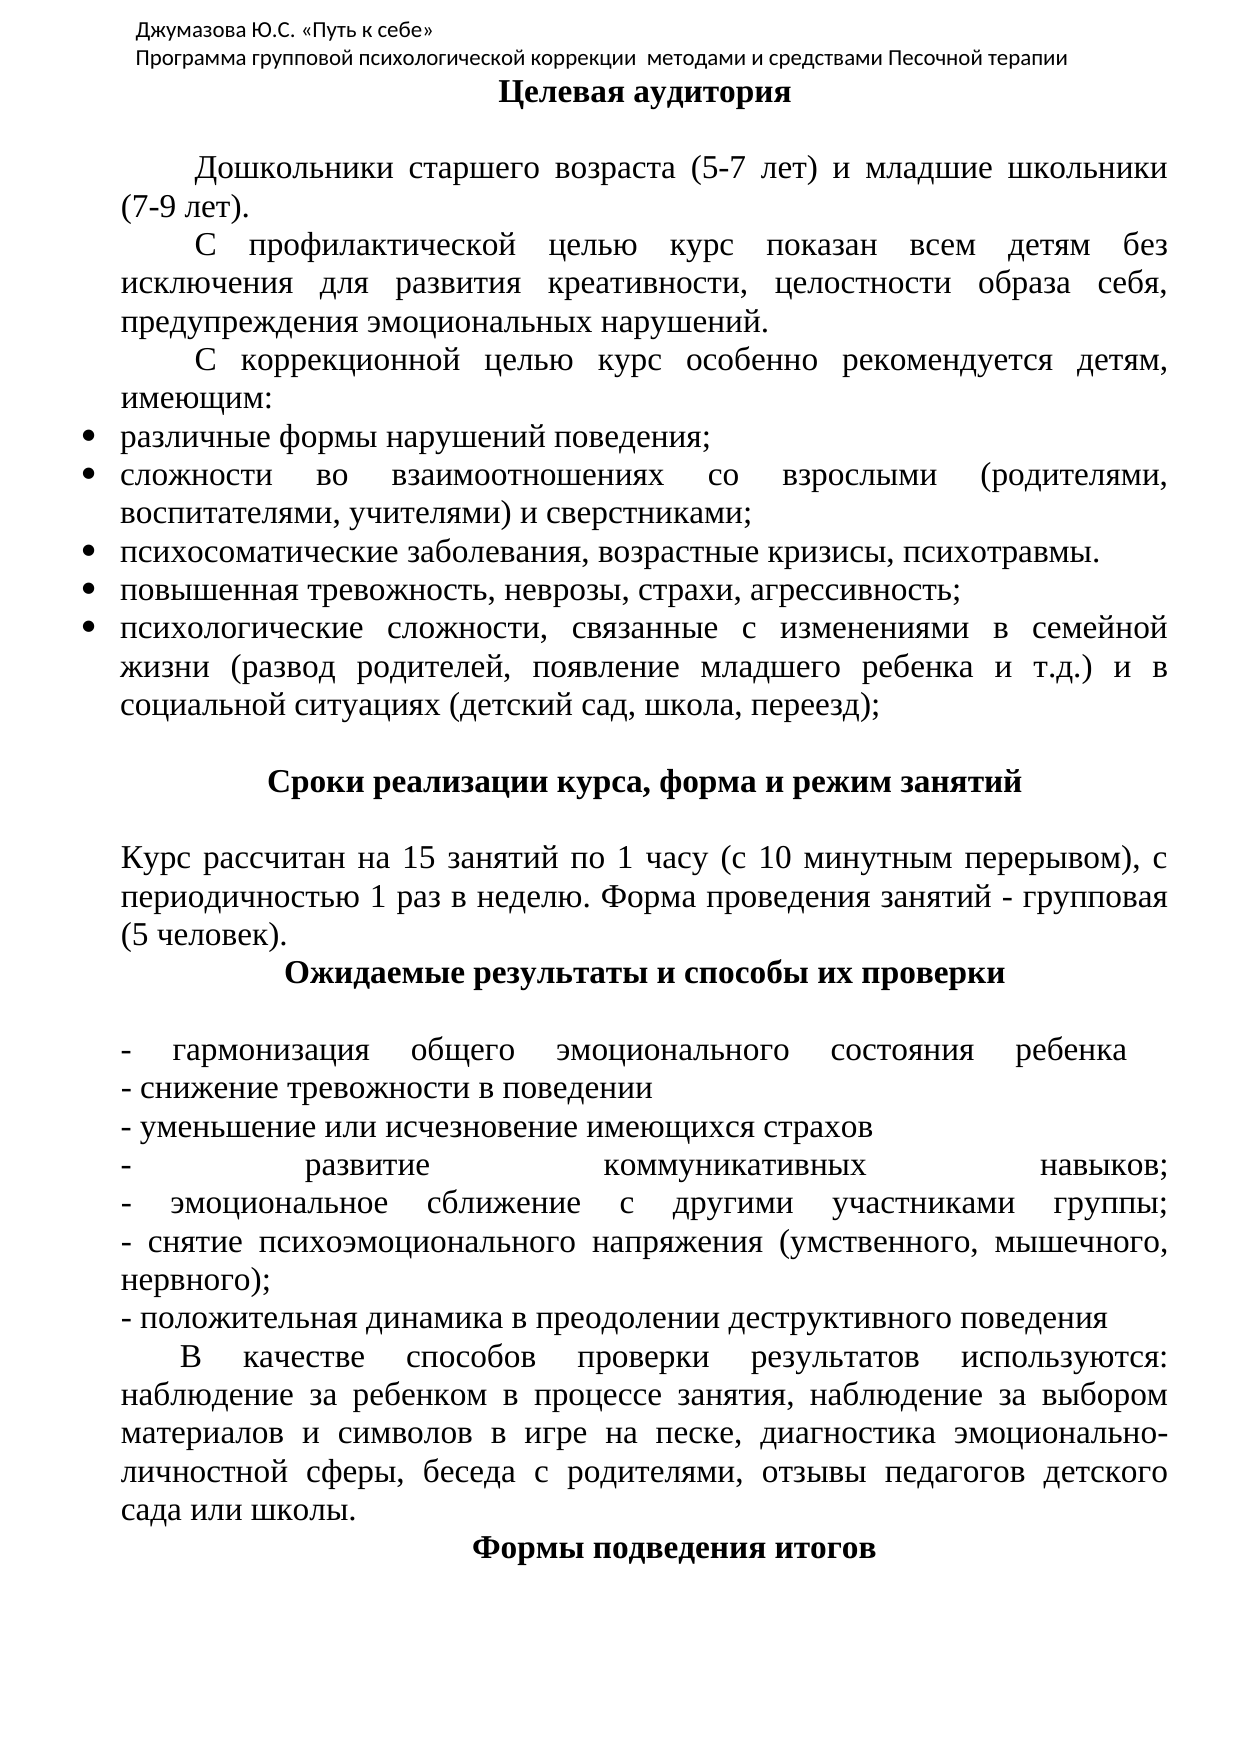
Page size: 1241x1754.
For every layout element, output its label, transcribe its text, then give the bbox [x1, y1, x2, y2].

text Целевая аудитория [121, 71, 1169, 109]
list сложности во взаимоотношениях со взрослыми (родителями, воспитателями, учителями) и сверстниками; [83, 454, 1169, 531]
text В качестве способов проверки результатов используются: наблюдение за ребенком в процессе занятия, наблюдение за выбором материалов и символов в игре на песке, диагностика эмоционально-личностной сферы, беседа с родителями, отзывы педагогов детского сада или школы. [121, 1336, 1169, 1527]
text Ожидаемые результаты и способы их проверки [121, 952, 1169, 991]
text Дошкольники старшего возраста (5-7 лет) и младшие школьники (7-9 лет). [121, 147, 1169, 224]
list различные формы нарушений поведения; [83, 416, 1169, 454]
text С профилактической целью курс показан всем детям без исключения для развития креативности, целостности образа себя, предупреждения эмоциональных нарушений. [121, 224, 1169, 339]
list психосоматические заболевания, возрастные кризисы, психотравмы. [83, 531, 1169, 569]
text Формы подведения итогов [121, 1527, 1169, 1566]
list повышенная тревожность, неврозы, страхи, агрессивность; [83, 569, 1169, 607]
text С коррекционной целью курс особенно рекомендуется детям, имеющим: [121, 339, 1169, 416]
text - развитие коммуникативных навыков; - эмоциональное сближение с другими участниками группы; - снятие психоэмоционального напряжения (умственного, мышечного, нервного); - положительная динамика в преодолении деструктивного поведения [120, 1144, 1169, 1336]
text Курс рассчитан на 15 занятий по 1 часу (с 10 минутным перерывом), с периодичностью 1 раз в неделю. Форма проведения занятий - групповая (5 человек). [121, 837, 1169, 952]
text - гармонизация общего эмоционального состояния ребенка - снижение тревожности в поведении [120, 1029, 1169, 1106]
list психологические сложности, связанные с изменениями в семейной жизни (развод родителей, появление младшего ребенка и т.д.) и в социальной ситуациях (детский сад, школа, переезд); [83, 607, 1169, 722]
text - уменьшение или исчезновение имеющихся страхов [120, 1106, 1169, 1144]
text Сроки реализации курса, форма и режим занятий [121, 761, 1169, 799]
